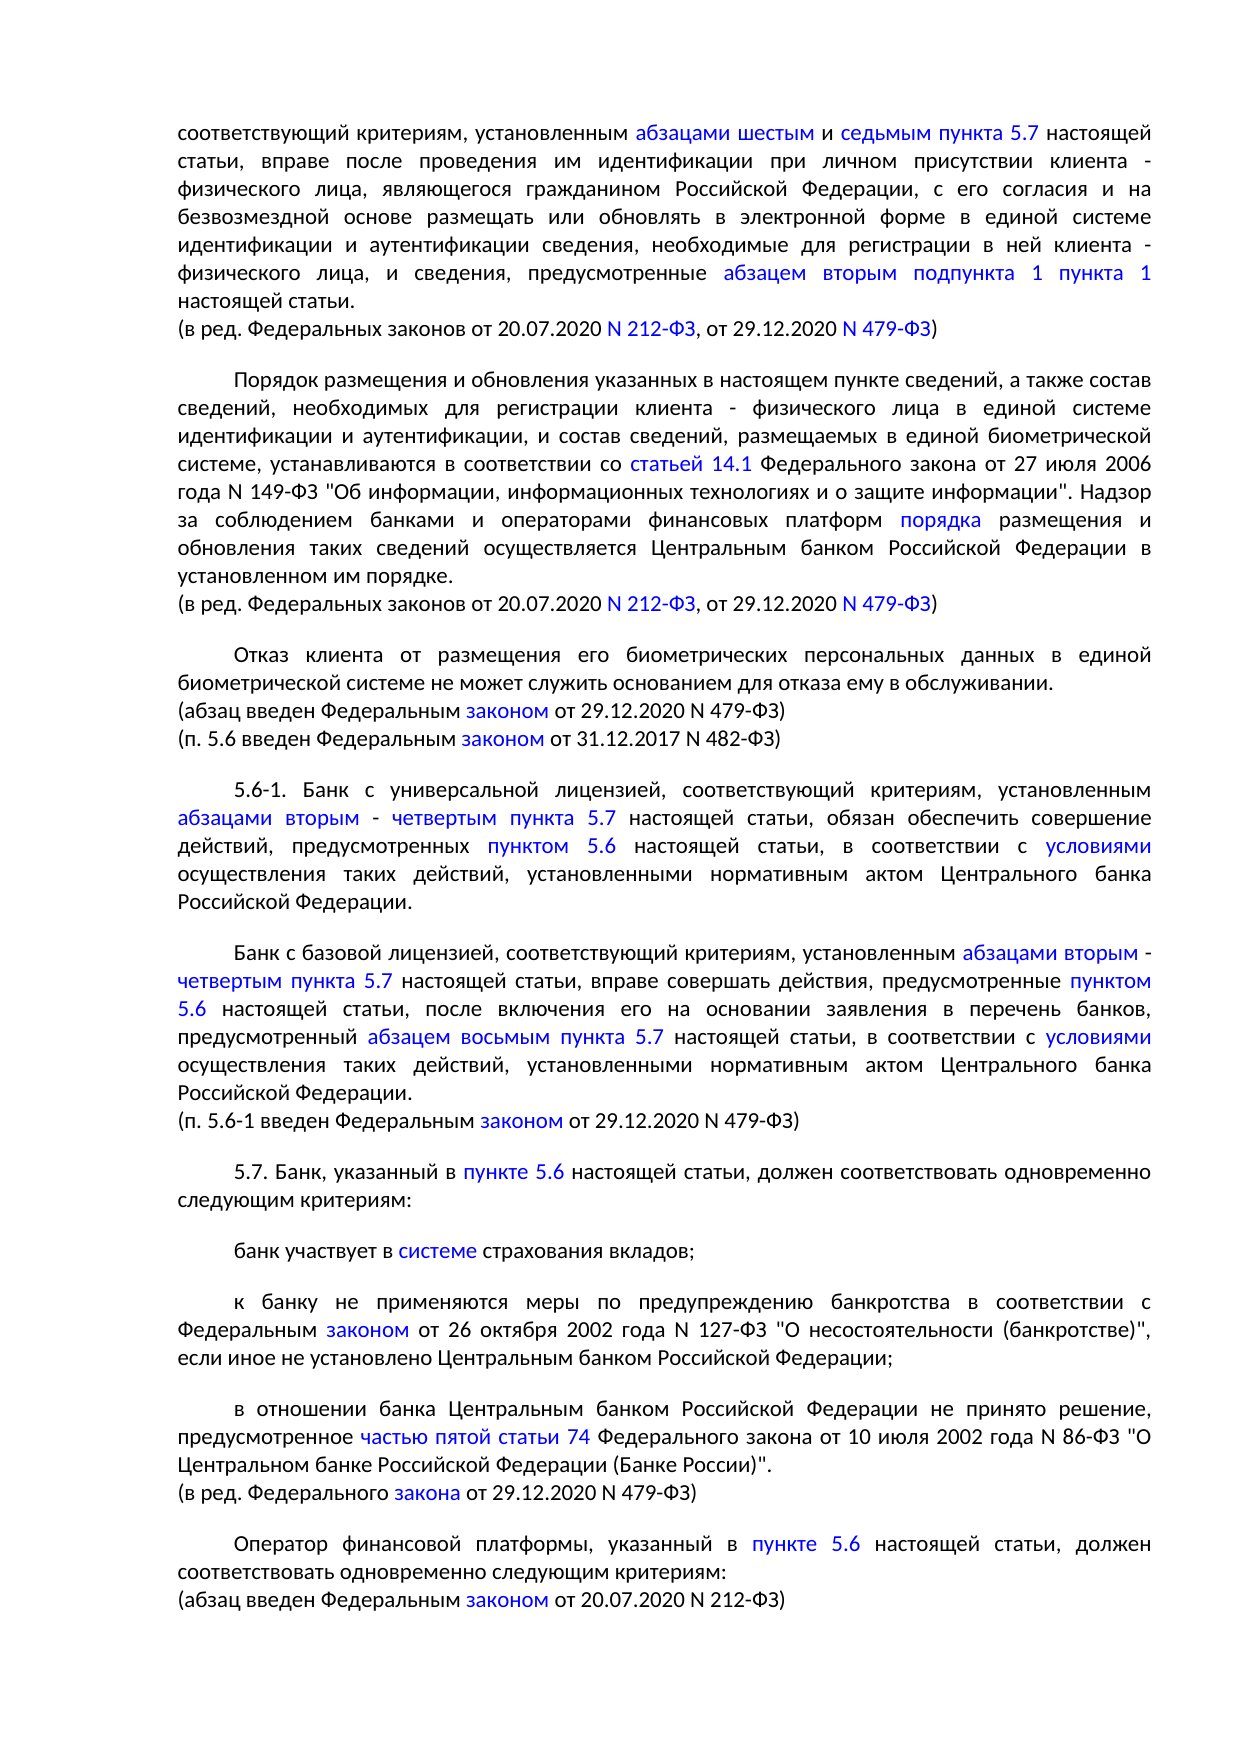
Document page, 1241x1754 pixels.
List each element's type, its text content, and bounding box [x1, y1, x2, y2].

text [177, 118, 1152, 314]
text к банку не применяются меры по предупреждению банкротства в соответствии с Федеральным законом от 26 октября 2002 года N 127-ФЗ "О несостоятельности (банкротстве)", если иное не установлено Центральным банком Российской Федерации; [177, 1287, 1152, 1371]
text (п. 5.6-1 введен Федеральным законом от 29.12.2020 N 479-ФЗ) [177, 1106, 1152, 1134]
text (в ред. Федерального закона от 29.12.2020 N 479-ФЗ) [177, 1478, 1152, 1506]
text (в ред. Федеральных законов от 20.07.2020 N 212-ФЗ, от 29.12.2020 N 479-ФЗ) [177, 314, 1152, 342]
text в отношении банка Центральным банком Российской Федерации не принято решение, предусмотренное частью пятой статьи 74 Федерального закона от 10 июля 2002 года N 86-ФЗ "О Центральном банке Российской Федерации (Банке России)". [177, 1394, 1152, 1478]
text (п. 5.6 введен Федеральным законом от 31.12.2017 N 482-ФЗ) [177, 724, 1152, 752]
text Порядок размещения и обновления указанных в настоящем пункте сведений, а также состав сведений, необходимых для регистрации клиента - физического лица в единой системе идентификации и аутентификации, и состав сведений, размещаемых в единой биометрической системе, устанавливаются в соответствии со статьей 14.1 Федерального закона от 27 июля 2006 года N 149-ФЗ "Об информации, информационных технологиях и о защите информации". Надзор за соблюдением банками и операторами финансовых платформ порядка размещения и обновления таких сведений осуществляется Центральным банком Российской Федерации в установленном им порядке. [177, 365, 1152, 589]
text Отказ клиента от размещения его биометрических персональных данных в единой биометрической системе не может служить основанием для отказа ему в обслуживании. [177, 640, 1152, 696]
text (в ред. Федеральных законов от 20.07.2020 N 212-ФЗ, от 29.12.2020 N 479-ФЗ) [177, 589, 1152, 617]
text (абзац введен Федеральным законом от 20.07.2020 N 212-ФЗ) [177, 1585, 1152, 1613]
text Банк с базовой лицензией, соответствующий критериям, установленным абзацами вторым - четвертым пункта 5.7 настоящей статьи, вправе совершать действия, предусмотренные пунктом 5.6 настоящей статьи, после включения его на основании заявления в перечень банков, предусмотренный абзацем восьмым пункта 5.7 настоящей статьи, в соответствии с условиями осуществления таких действий, установленными нормативным актом Центрального банка Российской Федерации. [177, 938, 1152, 1106]
text 5.6-1. Банк с универсальной лицензией, соответствующий критериям, установленным абзацами вторым - четвертым пункта 5.7 настоящей статьи, обязан обеспечить совершение действий, предусмотренных пунктом 5.6 настоящей статьи, в соответствии с условиями осуществления таких действий, установленными нормативным актом Центрального банка Российской Федерации. [177, 775, 1152, 915]
text банк участвует в системе страхования вкладов; [177, 1236, 1152, 1264]
text (абзац введен Федеральным законом от 29.12.2020 N 479-ФЗ) [177, 696, 1152, 724]
text 5.7. Банк, указанный в пункте 5.6 настоящей статьи, должен соответствовать одновременно следующим критериям: [177, 1157, 1152, 1213]
text Оператор финансовой платформы, указанный в пункте 5.6 настоящей статьи, должен соответствовать одновременно следующим критериям: [177, 1529, 1152, 1585]
